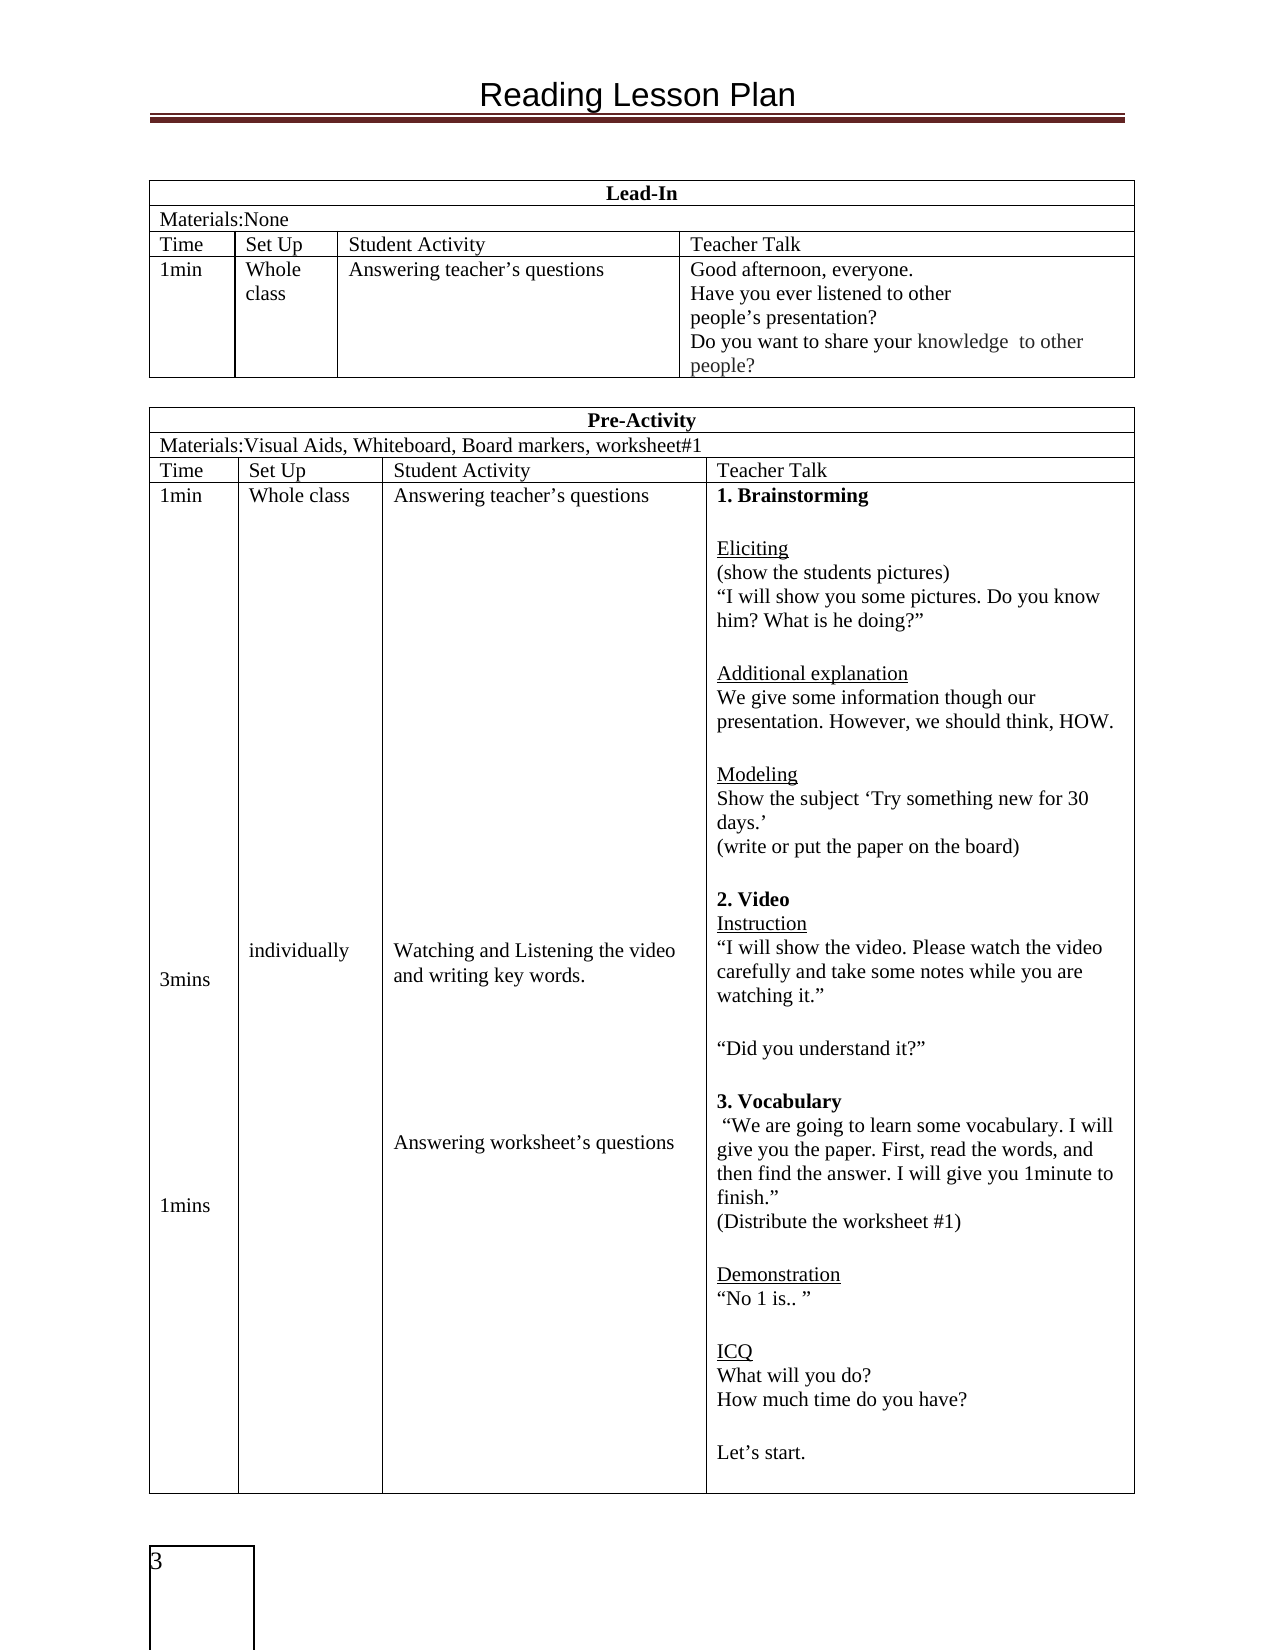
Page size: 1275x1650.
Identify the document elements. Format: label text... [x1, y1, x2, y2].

table_cell Answering teacher’s questions [338, 257, 679, 377]
table_cell Good afternoon, everyone. Have you ever listened to other people’s presentation? Do you want to share your knowledge to other people? [680, 257, 1134, 377]
table_cell 1min [150, 257, 234, 377]
table_cell Teacher Talk [680, 232, 1134, 256]
table_header Pre-Activity [150, 408, 1134, 432]
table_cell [707, 483, 1134, 1492]
table_cell Set Up [239, 458, 382, 482]
table_cell Materials:Visual Aids, Whiteboard, Board markers, worksheet#1 [150, 433, 1134, 457]
table_cell Time [150, 232, 234, 256]
table_cell Student Activity [338, 232, 679, 256]
table_header Lead-In [150, 181, 1134, 205]
table_cell Set Up [236, 232, 337, 256]
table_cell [383, 483, 706, 1492]
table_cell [239, 483, 382, 1492]
table_cell Materials:None [150, 206, 1134, 231]
table_cell Time [150, 458, 238, 482]
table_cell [150, 483, 238, 1492]
table_cell Whole class [236, 257, 337, 377]
table_cell Teacher Talk [707, 458, 1134, 482]
table_cell Student Activity [383, 458, 706, 482]
